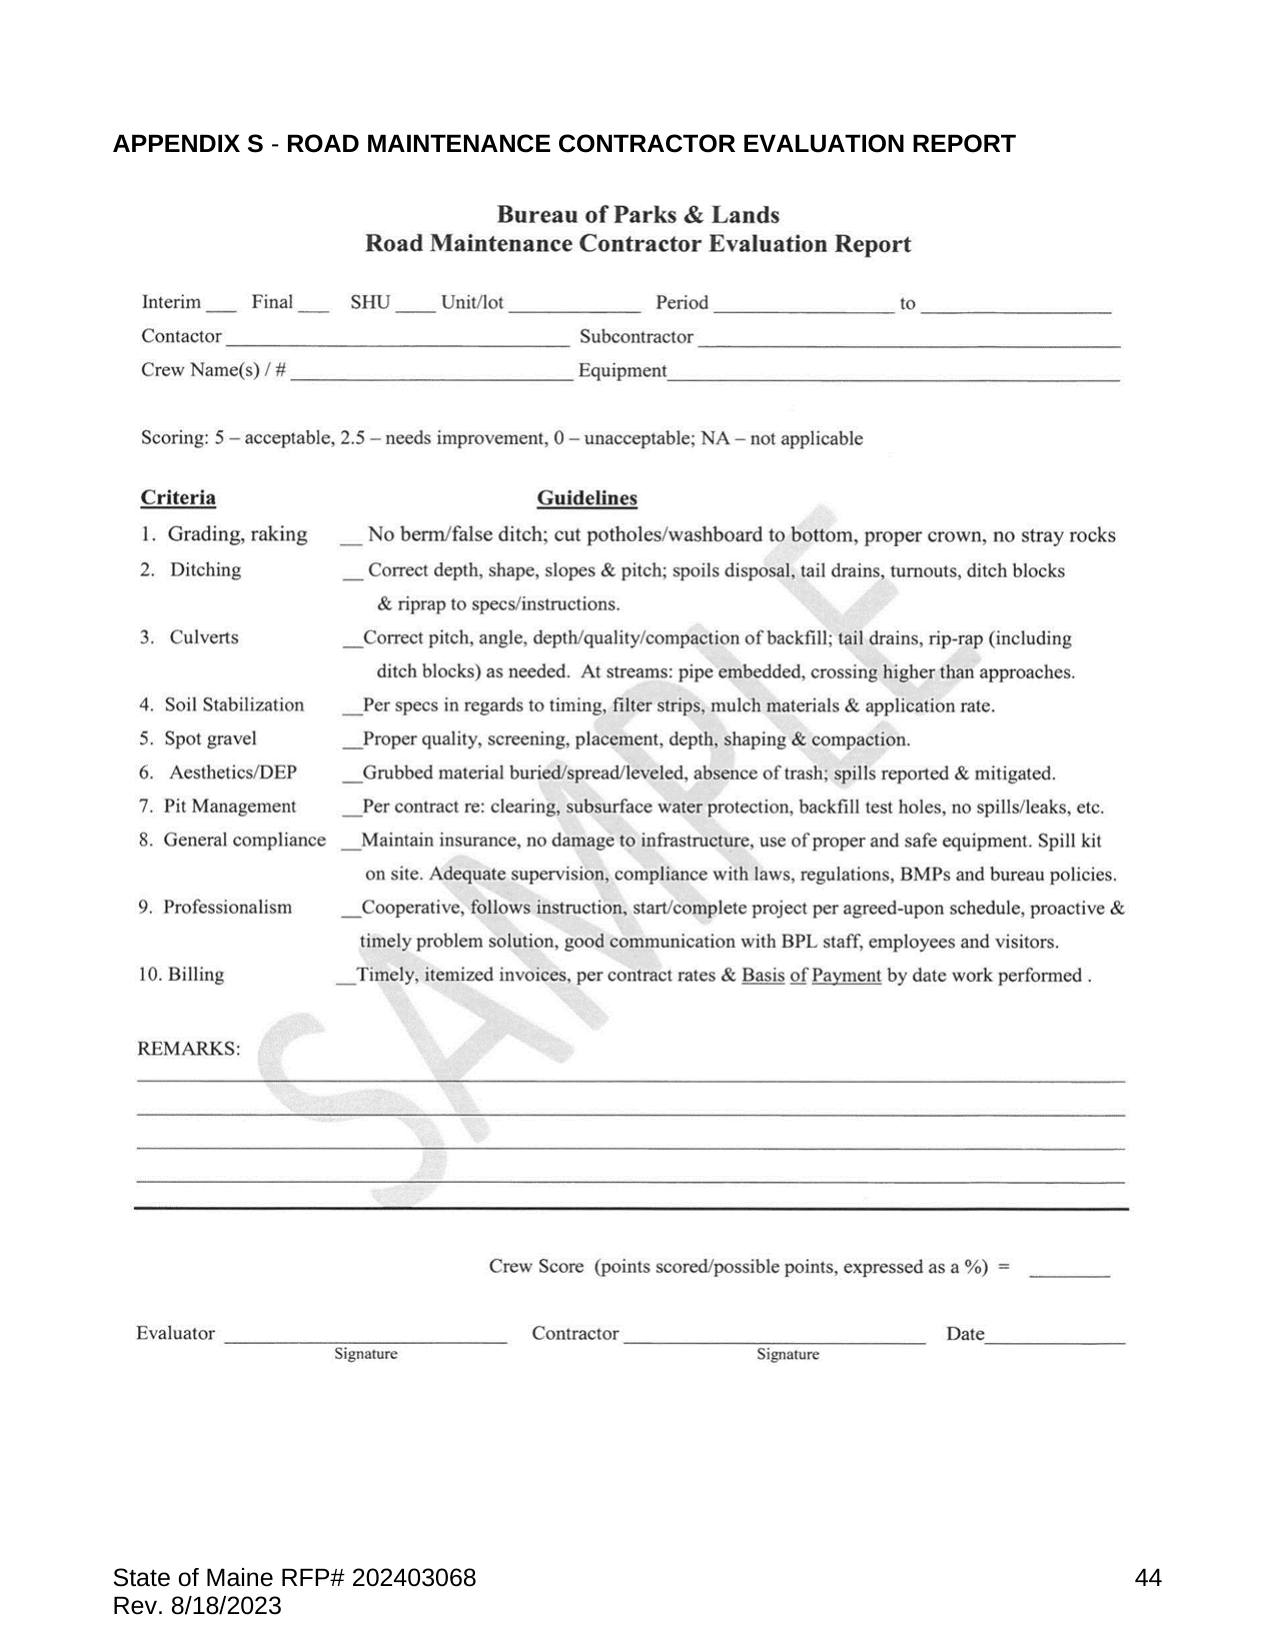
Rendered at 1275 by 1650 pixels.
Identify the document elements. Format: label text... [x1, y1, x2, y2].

picture [112, 186, 1163, 1399]
text APPENDIX S - ROAD MAINTENANCE CONTRACTOR EVALUATION REPORT [112, 129, 1162, 158]
